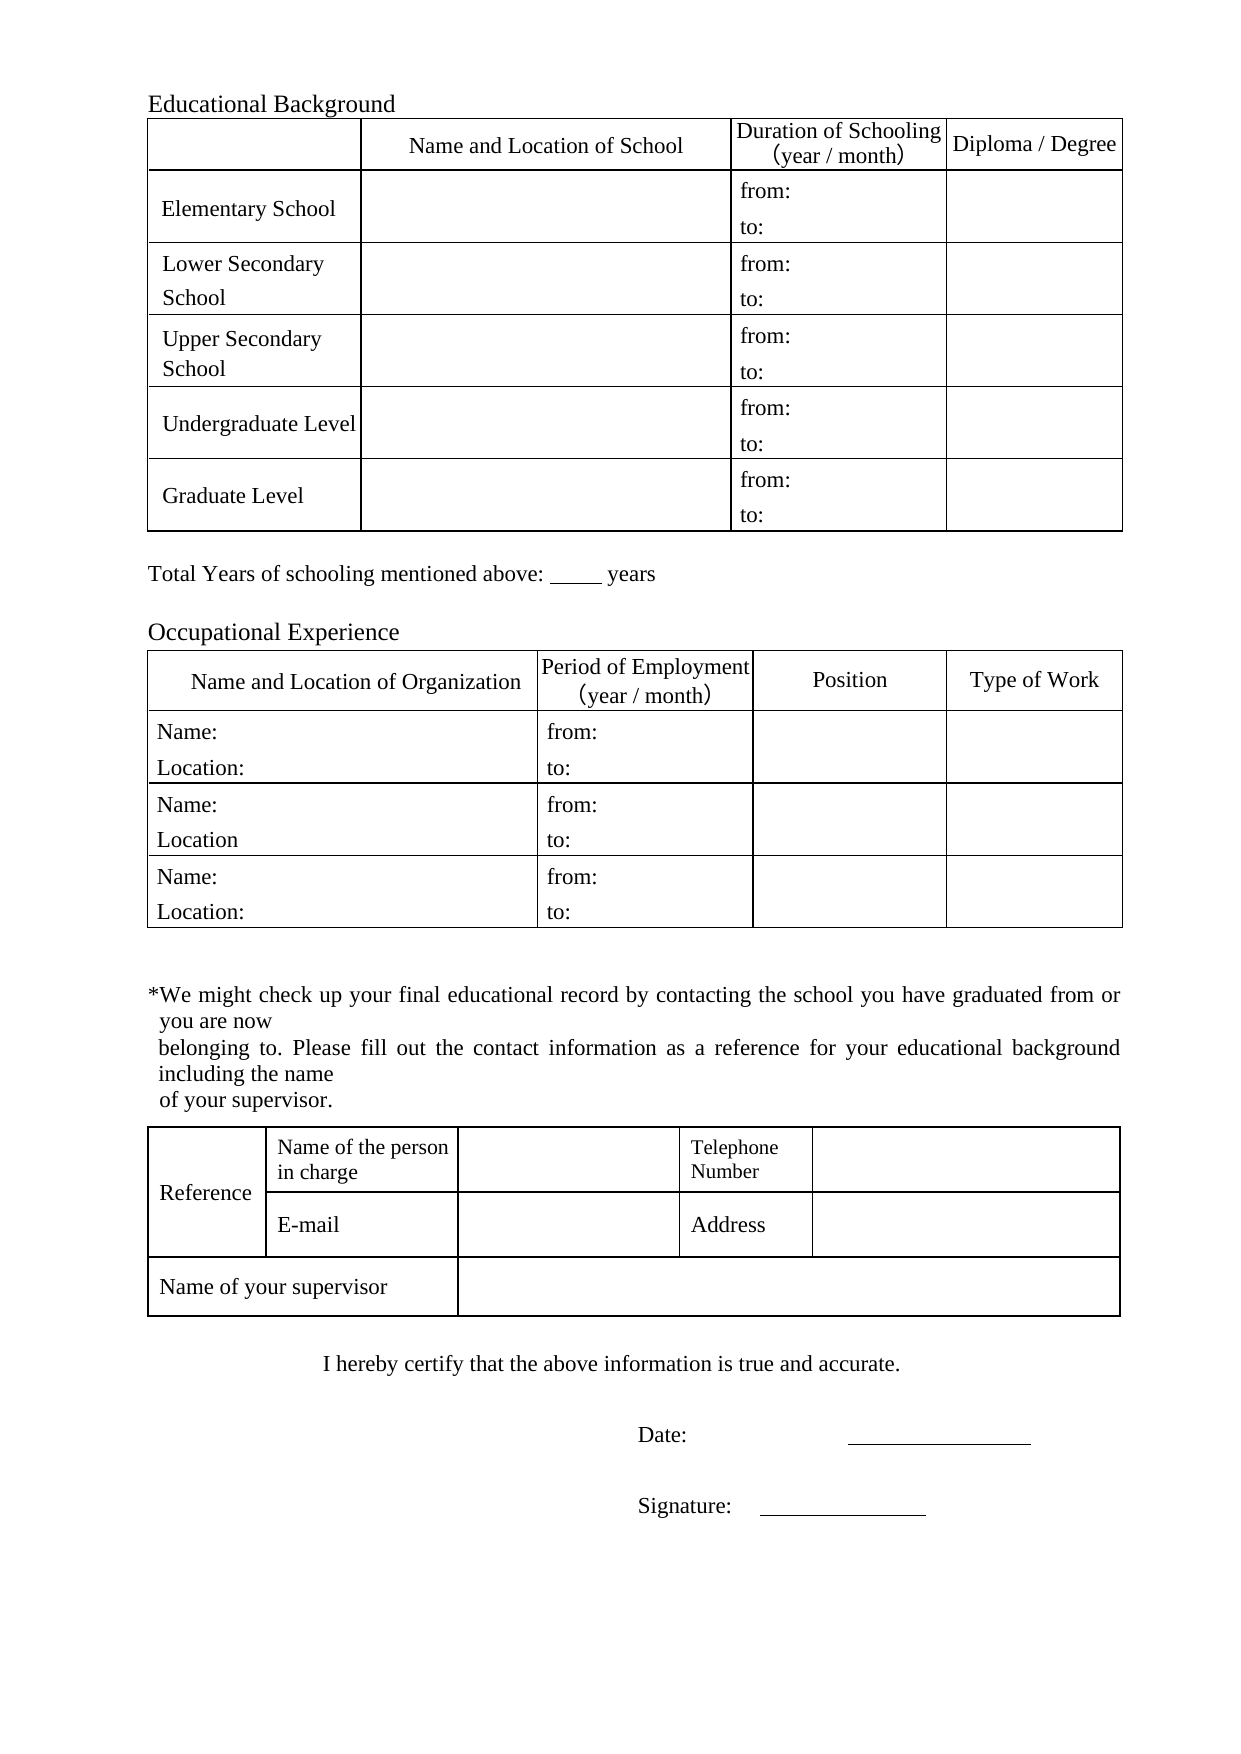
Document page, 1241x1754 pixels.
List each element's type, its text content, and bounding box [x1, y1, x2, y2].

table_header Diploma / Degree [947, 119, 1122, 169]
text Occupational Experience [148, 617, 1122, 646]
table_cell Lower Secondary School [148, 243, 360, 314]
table_cell from: to: [732, 387, 946, 458]
text *We might check up your final educational record by contacting the school you have graduated from or you are now [148, 981, 1122, 1034]
table_cell [459, 1258, 1119, 1315]
table_header Position [754, 651, 946, 710]
table_cell [459, 1193, 679, 1256]
table_header Type of Work [947, 651, 1122, 710]
table_header [813, 1128, 1119, 1191]
table_cell [754, 784, 946, 854]
table_cell [947, 784, 1122, 854]
table_cell [947, 711, 1122, 782]
table_cell Address [680, 1193, 812, 1256]
table_cell from: to: [732, 315, 946, 386]
table_cell E-mail [267, 1193, 457, 1256]
table_header Name and Location of School [362, 119, 730, 169]
table_cell from: to: [732, 459, 946, 530]
table_cell [947, 459, 1122, 530]
table_cell [362, 243, 730, 314]
table_header Name and Location of Organization [148, 651, 537, 710]
text belonging to. Please fill out the contact information as a reference for your educational background including the name [158, 1034, 1122, 1087]
table_cell [362, 171, 730, 241]
table_cell Name: Location [148, 783, 537, 854]
table_cell [813, 1193, 1119, 1256]
table_header Telephone Number [680, 1128, 812, 1191]
table_cell from: to: [538, 856, 752, 927]
table_cell [362, 387, 730, 458]
table_header [459, 1128, 679, 1191]
table_cell Upper Secondary School [148, 315, 360, 386]
table_header [148, 119, 360, 169]
table_cell Elementary School [148, 170, 360, 241]
table_cell Undergraduate Level [148, 387, 360, 458]
table_cell from: to: [732, 243, 946, 314]
text Total Years of schooling mentioned above: years [148, 560, 1122, 587]
table_cell from: to: [732, 171, 946, 241]
text Date: [638, 1414, 1122, 1449]
table_cell [754, 856, 946, 927]
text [148, 89, 1122, 117]
table_cell [362, 315, 730, 386]
table_cell from: to: [538, 711, 752, 782]
table_cell Name: Location: [148, 711, 537, 782]
table_header Name of the person in charge [267, 1128, 457, 1191]
table_cell Graduate Level [148, 459, 360, 530]
table_header Period of Employment （year / month） [538, 651, 752, 710]
table_header Duration of Schooling （year / month） [732, 119, 946, 169]
table_cell from: to: [538, 784, 752, 854]
table_cell [947, 243, 1122, 314]
table_cell [754, 711, 946, 782]
table_cell Name: Location: [148, 856, 537, 927]
text Signature: [638, 1485, 1122, 1520]
text I hereby certify that the above information is true and accurate. [148, 1343, 1122, 1378]
table_cell [362, 459, 730, 530]
text of your supervisor. [148, 1087, 1122, 1113]
table_cell Name of your supervisor [149, 1258, 457, 1315]
table_cell [947, 856, 1122, 927]
table_header Reference [149, 1128, 265, 1256]
table_cell [947, 315, 1122, 386]
table_cell [947, 171, 1122, 241]
table_cell [947, 387, 1122, 458]
